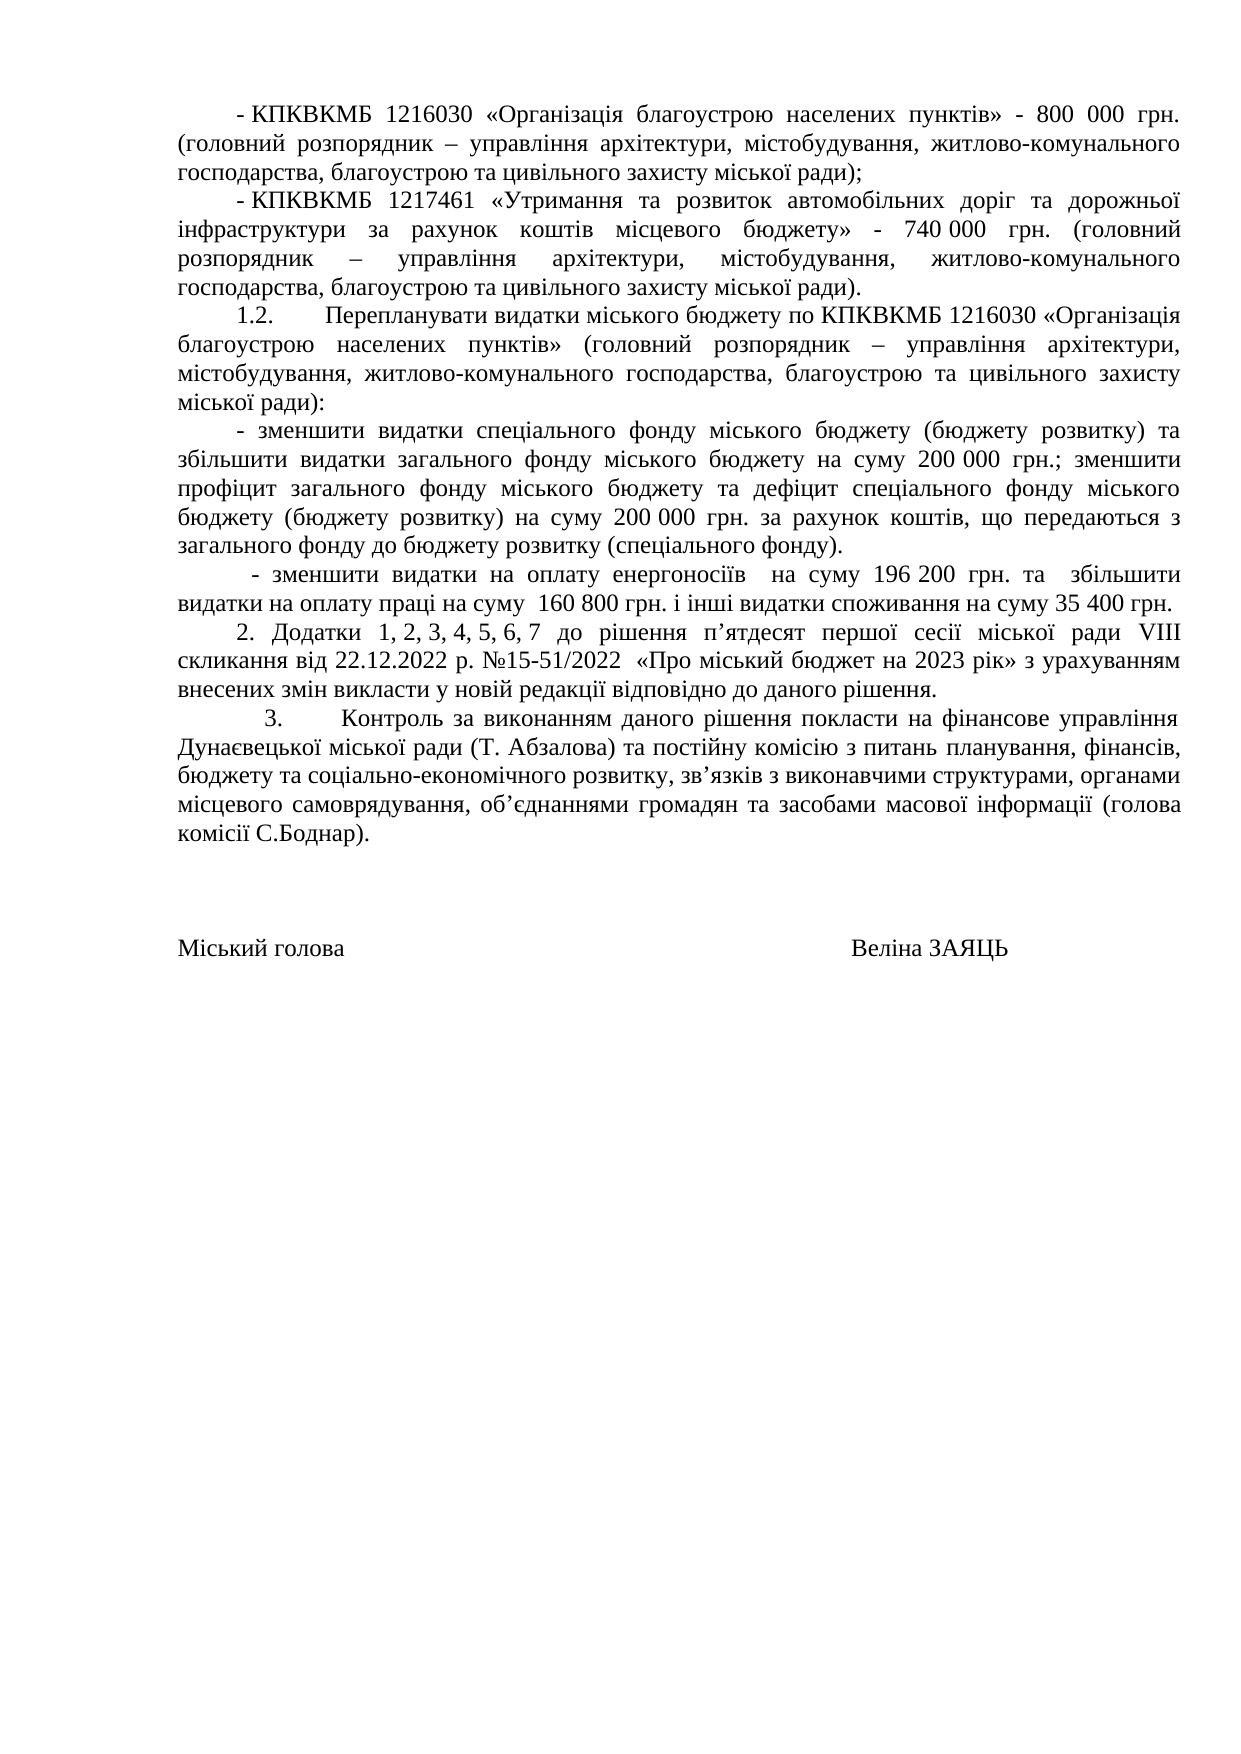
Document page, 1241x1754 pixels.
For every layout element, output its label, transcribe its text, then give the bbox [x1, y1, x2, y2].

text - зменшити видатки спеціального фонду міського бюджету (бюджету розвитку) та збільшити видатки загального фонду міського бюджету на суму 200 000 грн.; зменшити профіцит загального фонду міського бюджету та дефіцит спеціального фонду міського бюджету (бюджету розвитку) на суму 200 000 грн. за рахунок коштів, що передаються з загального фонду до бюджету розвитку (спеціального фонду). [177, 416, 1181, 559]
text 2. Додатки 1, 2, 3, 4, 5, 6, 7 до рішення п’ятдесят першої сесії міської ради VІІІ скликання від 22.12.2022 р. №15-51/2022 «Про міський бюджет на 2023 рік» з урахуванням внесених змін викласти у новій редакції відповідно до даного рішення. [177, 617, 1181, 703]
list Перепланувати видатки міського бюджету по КПКВКМБ 1216030 «Організація благоустрою населених пунктів» (головний розпорядник – управління архітектури, містобудування, житлово-комунального господарства, благоустрою та цивільного захисту міської ради): [177, 301, 1181, 416]
list КПКВКМБ 1217461 «Утримання та розвиток автомобільних доріг та дорожньої інфраструктури за рахунок коштів місцевого бюджету» - 740 000 грн. (головний розпорядник – управління архітектури, містобудування, житлово-комунального господарства, благоустрою та цивільного захисту міської ради). [177, 186, 1181, 301]
text 3. Контроль за виконанням даного рішення покласти на фінансове управління Дунаєвецької міської ради (Т. Абзалова) та постійну комісію з питань планування, фінансів, бюджету та соціально-економічного розвитку, зв’язків з виконавчими структурами, органами місцевого самоврядування, об’єднаннями громадян та засобами масової інформації (голова комісії С.Боднар). [177, 703, 1181, 847]
text Міський голова Веліна ЗАЯЦЬ [177, 933, 1181, 962]
text - зменшити видатки на оплату енергоносіїв на суму 196 200 грн. та збільшити видатки на оплату праці на суму 160 800 грн. і інші видатки споживання на суму 35 400 грн. [177, 559, 1181, 617]
list КПКВКМБ 1216030 «Організація благоустрою населених пунктів» - 800 000 грн. (головний розпорядник – управління архітектури, містобудування, житлово-комунального господарства, благоустрою та цивільного захисту міської ради); [177, 99, 1181, 186]
